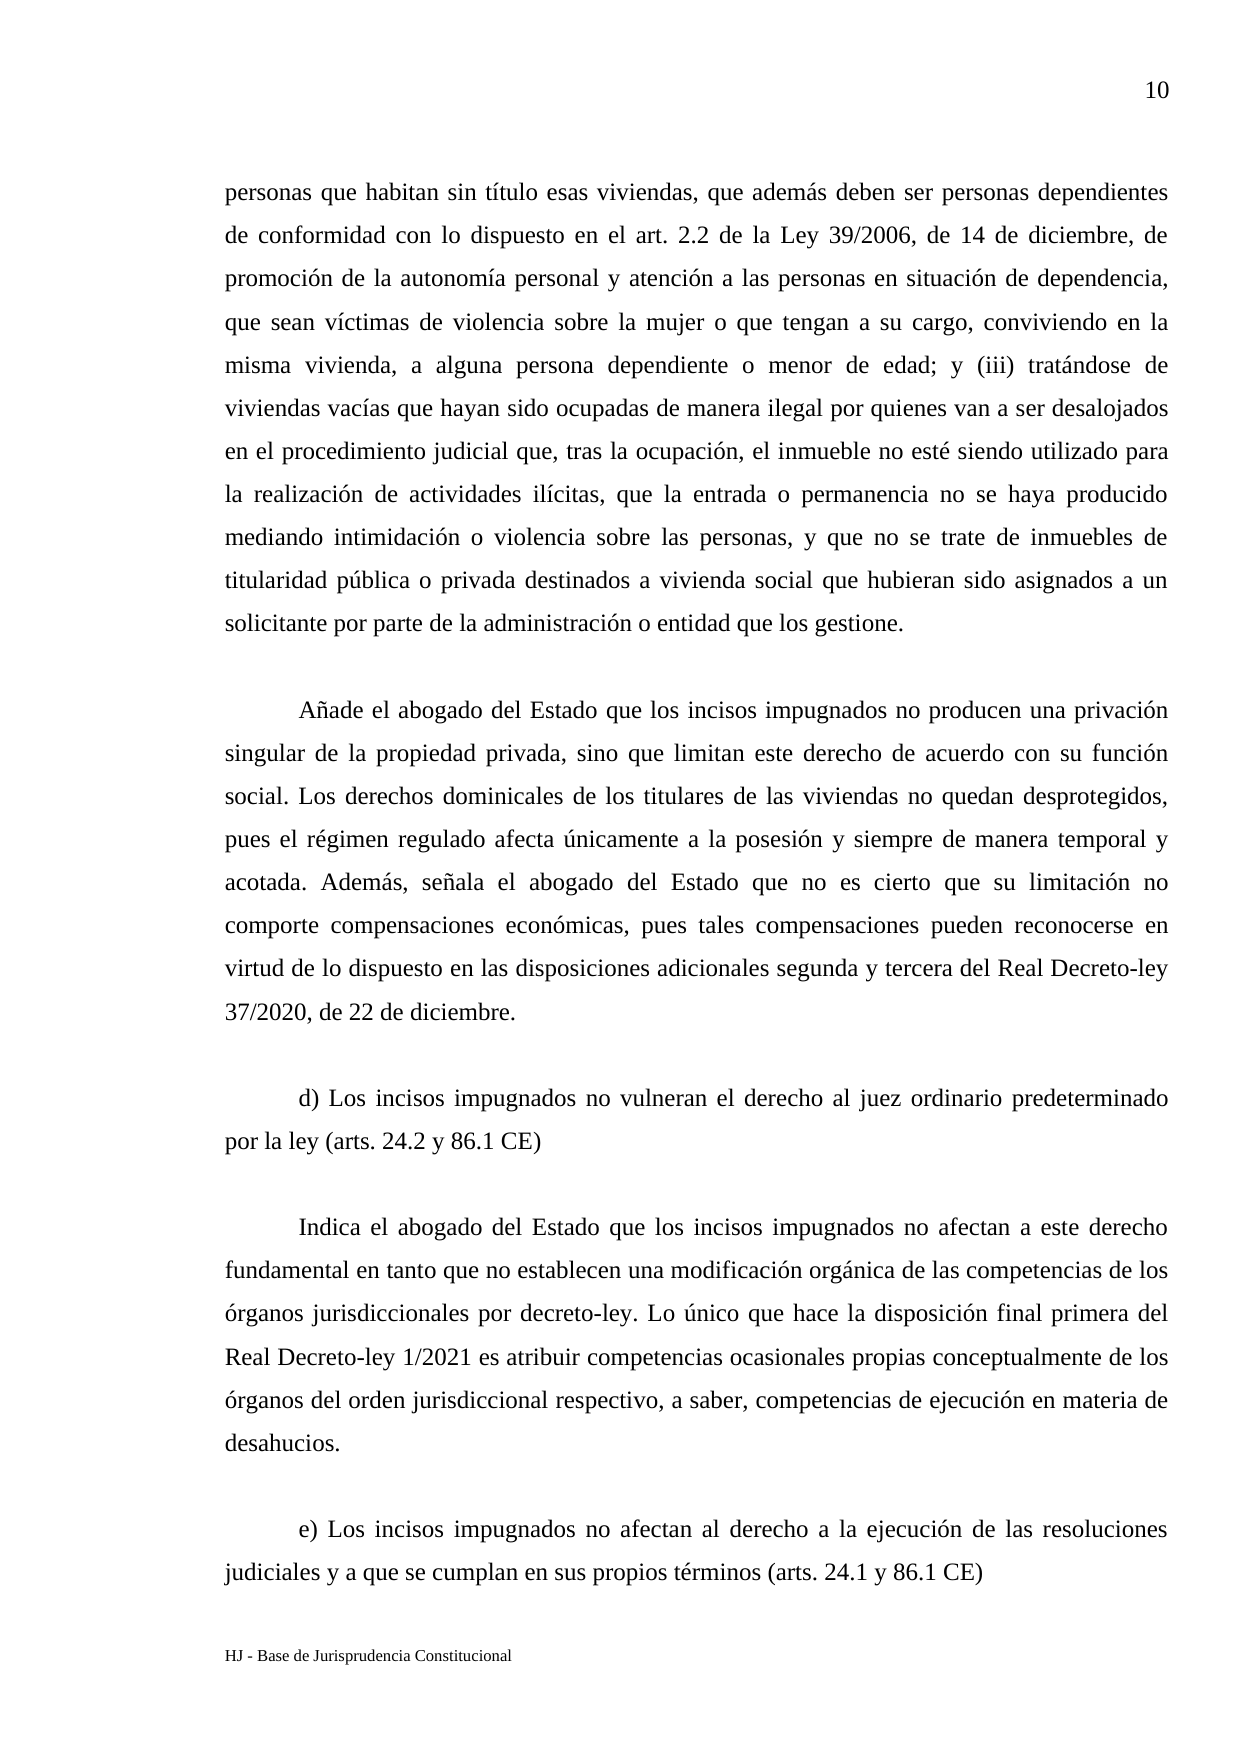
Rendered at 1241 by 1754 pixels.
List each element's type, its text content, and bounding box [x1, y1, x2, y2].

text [224, 177, 1169, 637]
text Indica el abogado del Estado que los incisos impugnados no afectan a este derecho fundamental en tanto que no establecen una modificación orgánica de las competencias de los órganos jurisdiccionales por decreto-ley. Lo único que hace la disposición final primera del Real Decreto-ley 1/2021 es atribuir competencias ocasionales propias conceptualmente de los órganos del orden jurisdiccional respectivo, a saber, competencias de ejecución en materia de desahucios. [224, 1212, 1169, 1457]
text Añade el abogado del Estado que los incisos impugnados no producen una privación singular de la propiedad privada, sino que limitan este derecho de acuerdo con su función social. Los derechos dominicales de los titulares de las viviendas no quedan desprotegidos, pues el régimen regulado afecta únicamente a la posesión y siempre de manera temporal y acotada. Además, señala el abogado del Estado que no es cierto que su limitación no comporte compensaciones económicas, pues tales compensaciones pueden reconocerse en virtud de lo dispuesto en las disposiciones adicionales segunda y tercera del Real Decreto-ley 37/2020, de 22 de diciembre. [224, 695, 1169, 1025]
text e) Los incisos impugnados no afectan al derecho a la ejecución de las resoluciones judiciales y a que se cumplan en sus propios términos (arts. 24.1 y 86.1 CE) [224, 1514, 1169, 1586]
text d) Los incisos impugnados no vulneran el derecho al juez ordinario predeterminado por la ley (arts. 24.2 y 86.1 CE) [224, 1083, 1169, 1155]
